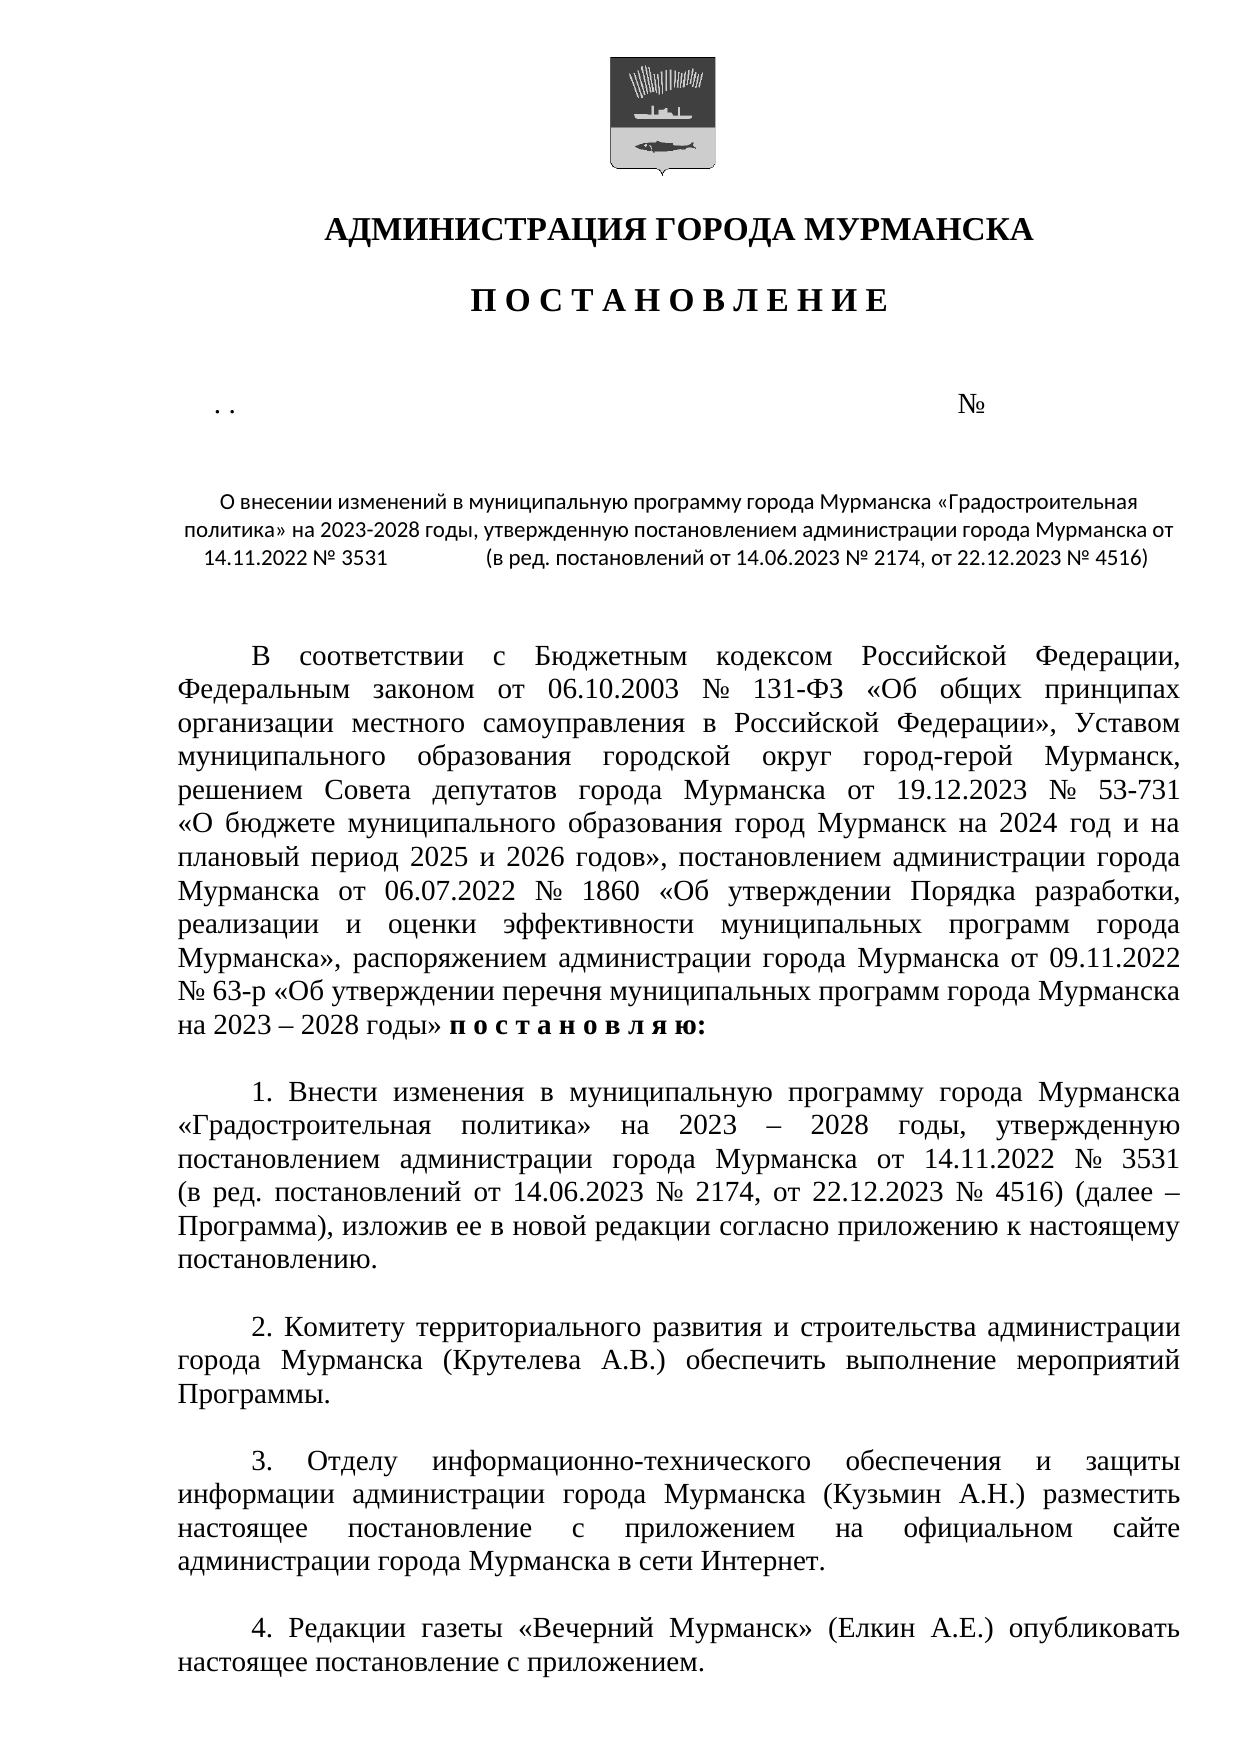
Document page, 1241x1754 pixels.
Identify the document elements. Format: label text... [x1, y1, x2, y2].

text 4. Редакции газеты «Вечерний Мурманск» (Елкин А.Е.) опубликовать настоящее постановление с приложением. [177, 1611, 1181, 1678]
text . . № [177, 386, 1181, 420]
text П О С Т А Н О В Л Е Н И Е [177, 281, 1181, 319]
text 2. Комитету территориального развития и строительства администрации города Мурманска (Крутелева А.В.) обеспечить выполнение мероприятий Программы. [177, 1309, 1181, 1409]
text АДМИНИСТРАЦИЯ ГОРОДА МУРМАНСКА [177, 209, 1181, 247]
text 3. Отделу информационно-технического обеспечения и защиты информации администрации города Мурманска (Кузьмин А.Н.) разместить настоящее постановление с приложением на официальном сайте администрации города Мурманска в сети Интернет. [177, 1443, 1181, 1577]
text 1. Внести изменения в муниципальную программу города Мурманска «Градостроительная политика» на 2023 – 2028 годы, утвержденную постановлением администрации города Мурманска от 14.11.2022 № 3531 (в ред. постановлений от 14.06.2023 № 2174, от 22.12.2023 № 4516) (далее – Программа), изложив ее в новой редакции согласно приложению к настоящему постановлению. [177, 1074, 1181, 1275]
text В соответствии с Бюджетным кодексом Российской Федерации, Федеральным законом от 06.10.2003 № 131-ФЗ «Об общих принципах организации местного самоуправления в Российской Федерации», Уставом муниципального образования городской округ город-герой Мурманск, решением Совета депутатов города Мурманска от 19.12.2023 № 53-731 «О бюджете муниципального образования город Мурманск на 2024 год и на плановый период 2025 и 2026 годов», постановлением администрации города Мурманска от 06.07.2022 № 1860 «Об утверждении Порядка разработки, реализации и оценки эффективности муниципальных программ города Мурманска», распоряжением администрации города Мурманска от 09.11.2022 № 63-р «Об утверждении перечня муниципальных программ города Мурманска на 2023 – 2028 годы» п о с т а н о в л я ю: [177, 638, 1181, 1040]
